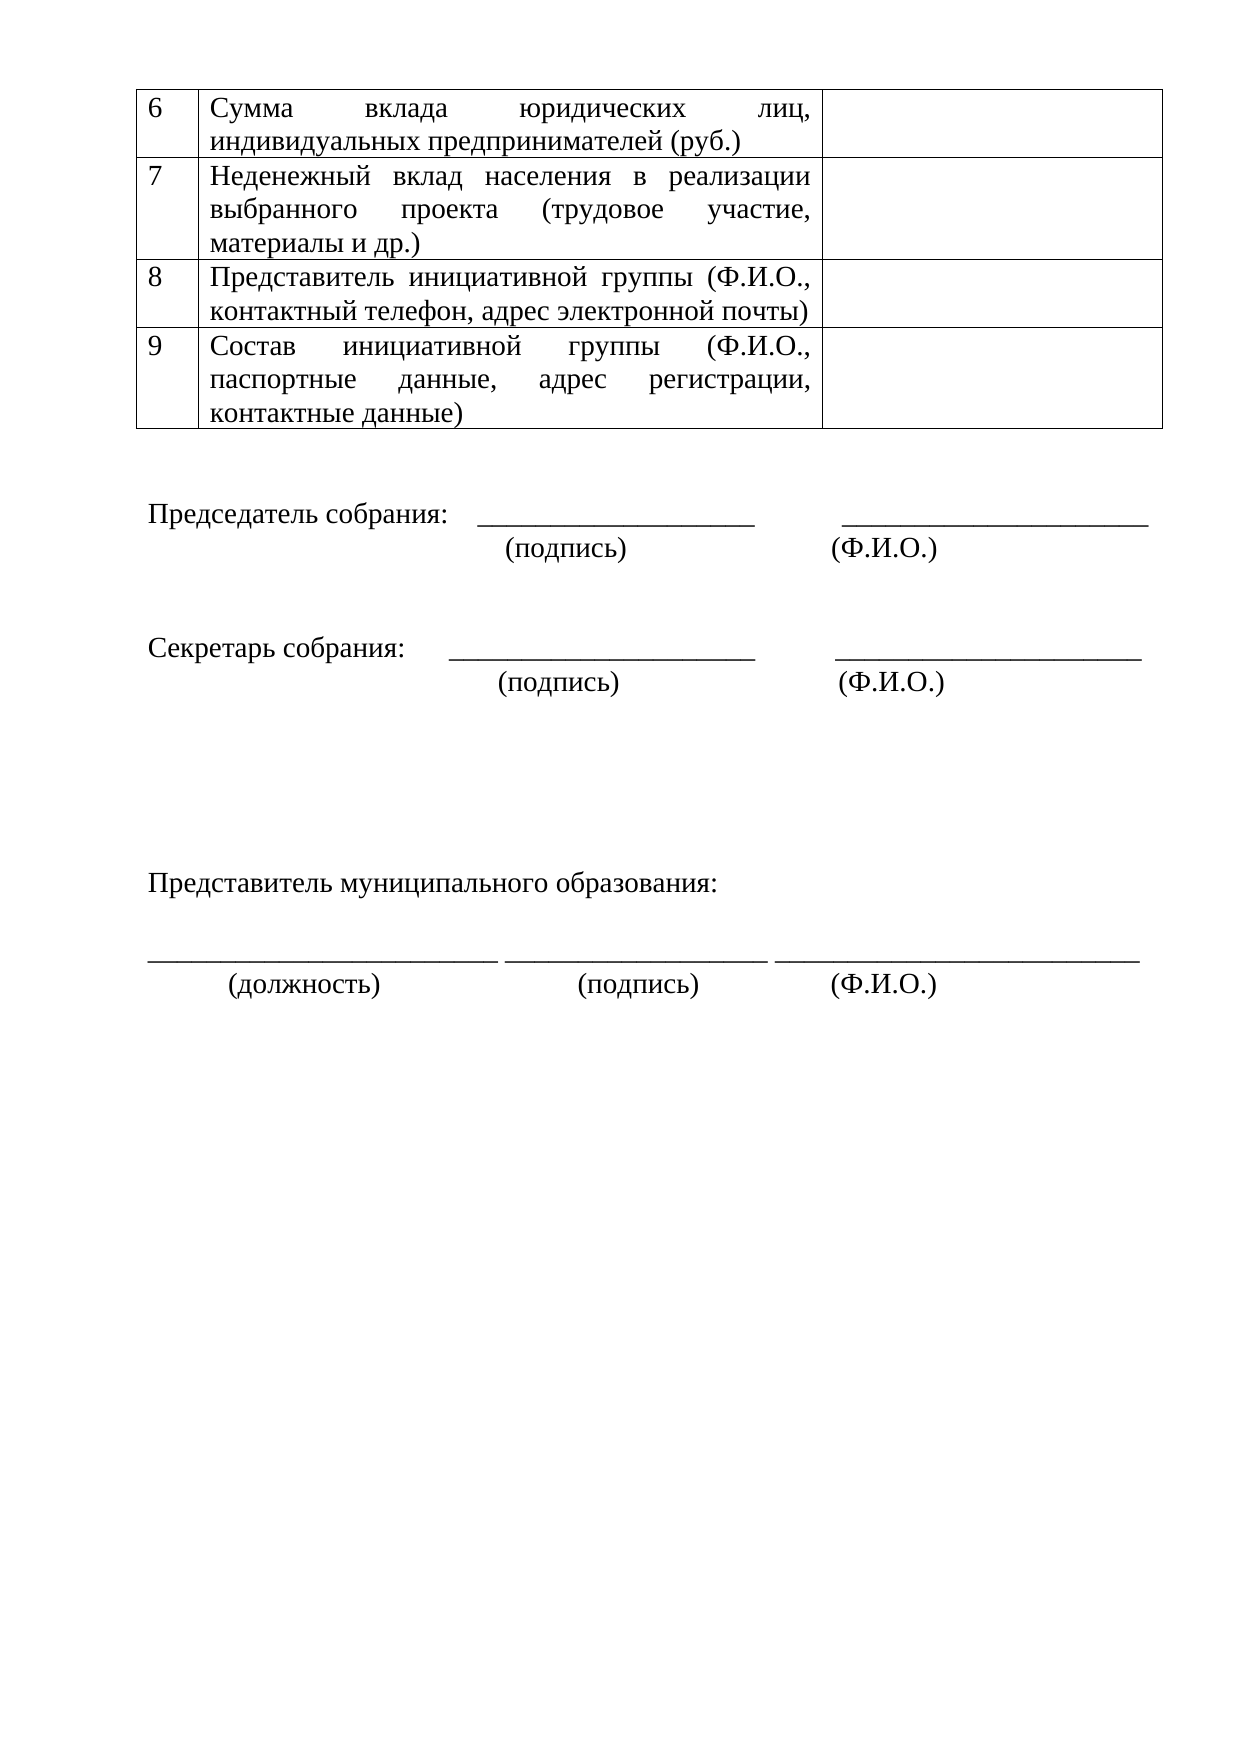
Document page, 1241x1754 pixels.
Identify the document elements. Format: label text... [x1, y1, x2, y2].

table_cell [823, 328, 1162, 428]
table_cell 7 [137, 158, 198, 258]
text Представитель муниципального образования: [148, 865, 1152, 899]
text (должность) (подпись) (Ф.И.О.) [148, 966, 1152, 999]
text ________________________ __________________ _________________________ [148, 932, 1152, 966]
table_cell Состав инициативной группы (Ф.И.О., паспортные данные, адрес регистрации, контактные данные) [199, 328, 822, 428]
table_cell [823, 260, 1162, 327]
table_cell [823, 158, 1162, 258]
table_cell 9 [137, 328, 198, 428]
table_cell 8 [137, 260, 198, 327]
table_cell Неденежный вклад населения в реализации выбранного проекта (трудовое участие, материалы и др.) [199, 158, 822, 258]
table_cell 6 [137, 90, 198, 157]
text (подпись) (Ф.И.О.) [148, 530, 1152, 563]
text Секретарь собрания: _____________________ _____________________ [148, 631, 1152, 664]
table_cell [823, 90, 1162, 157]
table_cell Сумма вклада юридических лиц, индивидуальных предпринимателей (руб.) [199, 90, 822, 157]
table_cell Представитель инициативной группы (Ф.И.О., контактный телефон, адрес электронной почты) [199, 260, 822, 327]
text (подпись) (Ф.И.О.) [148, 664, 1152, 698]
text Председатель собрания: ___________________ _____________________ [148, 496, 1152, 530]
